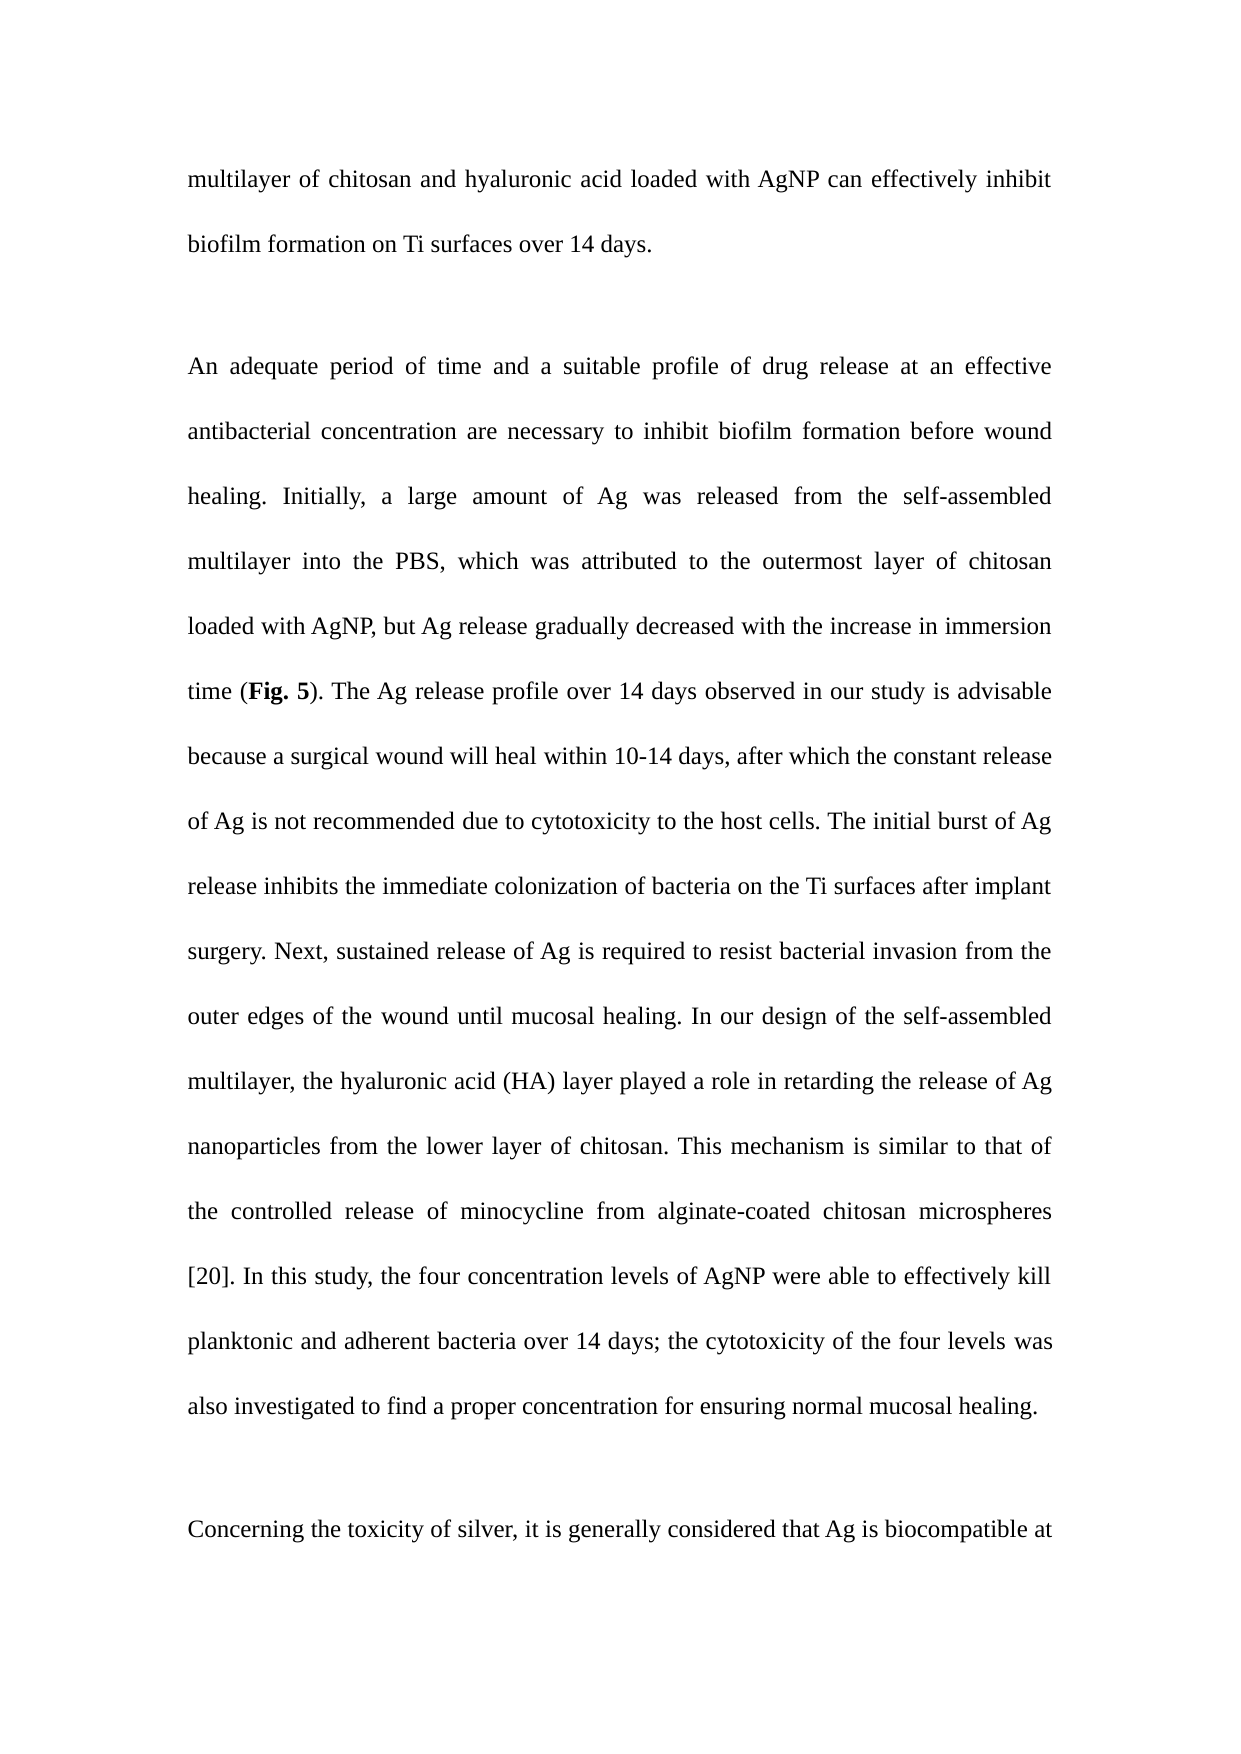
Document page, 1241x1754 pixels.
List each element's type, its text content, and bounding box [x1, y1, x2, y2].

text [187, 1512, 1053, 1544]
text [187, 162, 1053, 259]
text An adequate period of time and a suitable profile of drug release at an effective antibacterial concentration are inhibitbiofilm formation before wound healing. Initially, a large amount of Ag was released from the self-assembl multilayer into PBS, which was attributed to the outmost layer of chitosan loaded with AgNP, but with the increase immersion time (Fig. 5). The Ag release profile 14 days observed in our study is advisable surgical wound will heal within 10-14 days, after which the constant release of Ag is not due to cytotoxicity to host cells. The initial burst of Ag release the immediate colonization of bacteria on the Ti surfaces after implant surgery. Next, sustain release of Ag is required to resist bacterial invasion from the outer of wound until mucosa healing. In our design the self-assembl multilayer, the hyaluronic acid (HA) layer played a role in retarding the release of Ag nanoparticles from the lower layer of chitosan. This mechanism is similar to that of control release of minocycline from alginate-coated chitosan microsphere [20]. In this study, the concentration of AgNP were able to effectively kill planktonic and adherent bacteria 14 days; the cytotoxicity was also investigated to find a proper concentration for ensuring normal mucosa healing. [187, 349, 1053, 1422]
